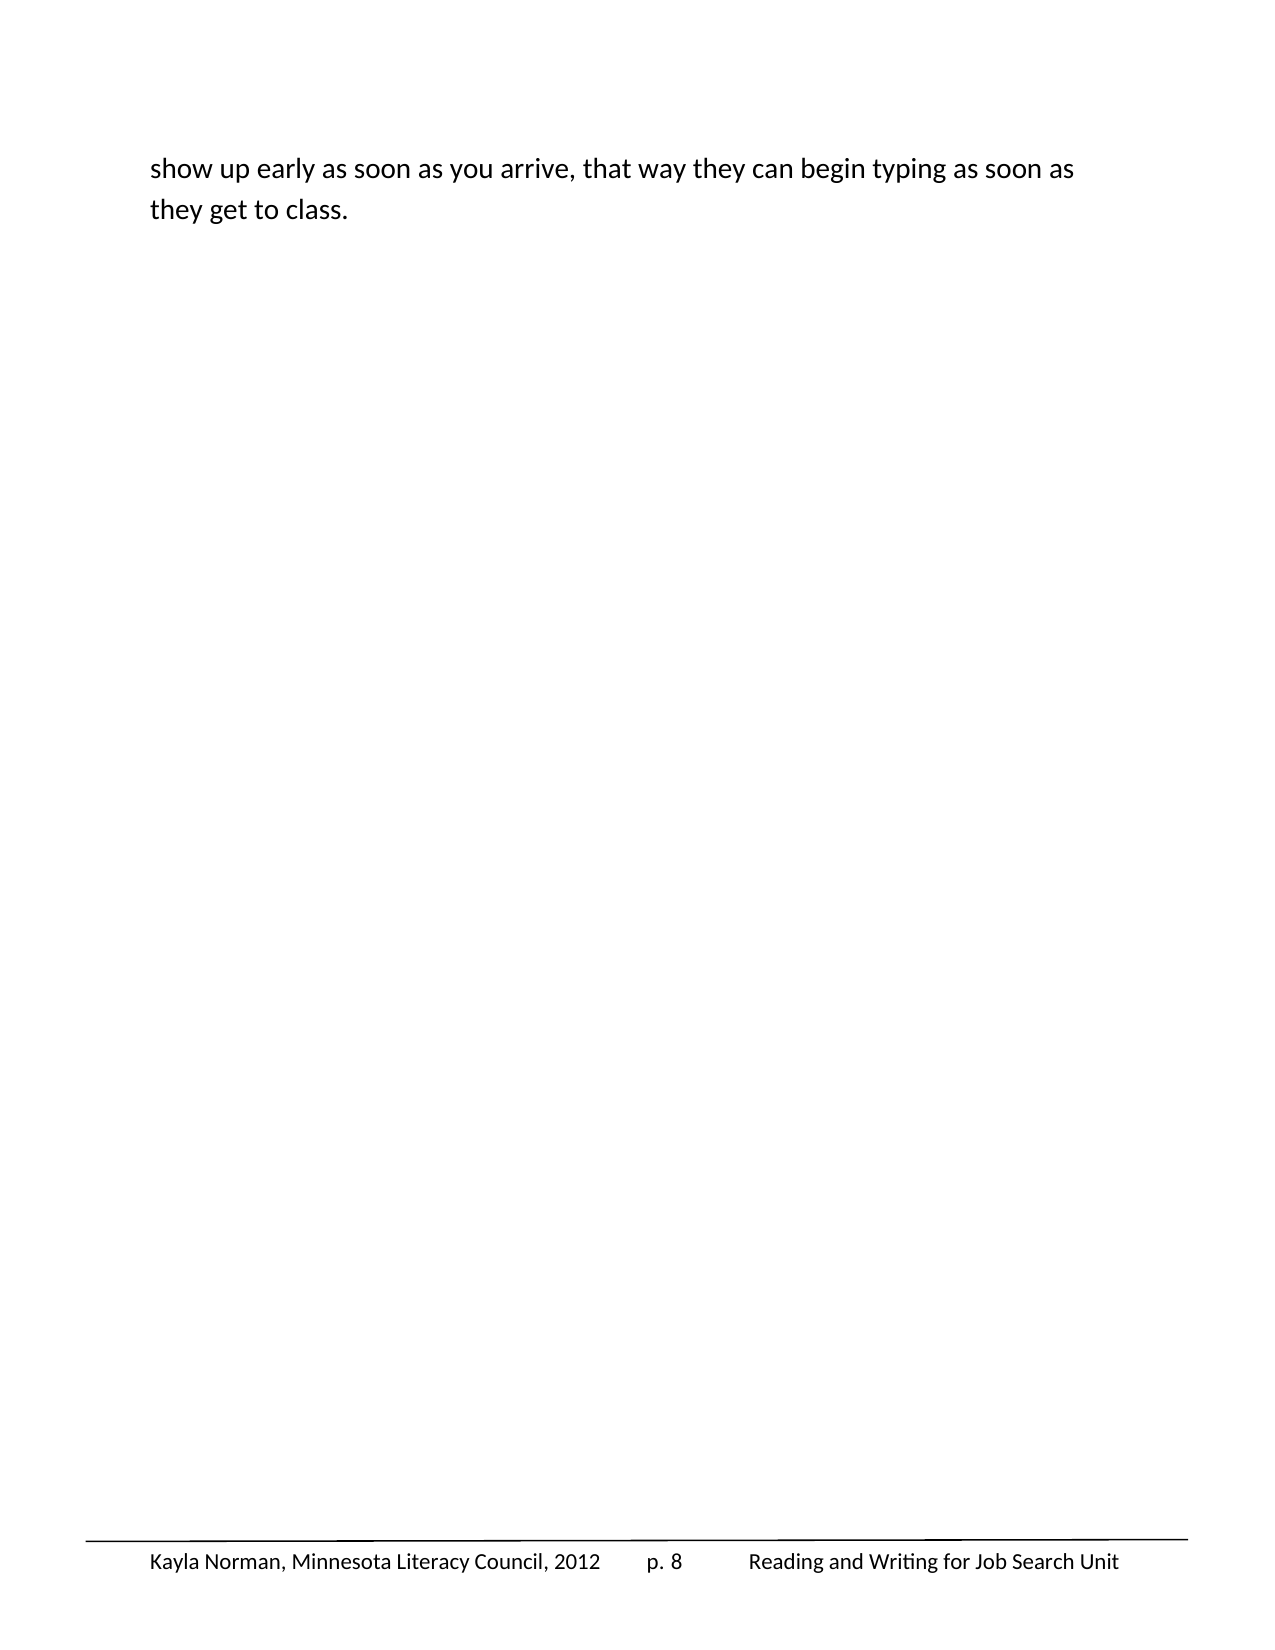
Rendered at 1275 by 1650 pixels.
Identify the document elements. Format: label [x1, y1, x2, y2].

text [150, 150, 1125, 227]
